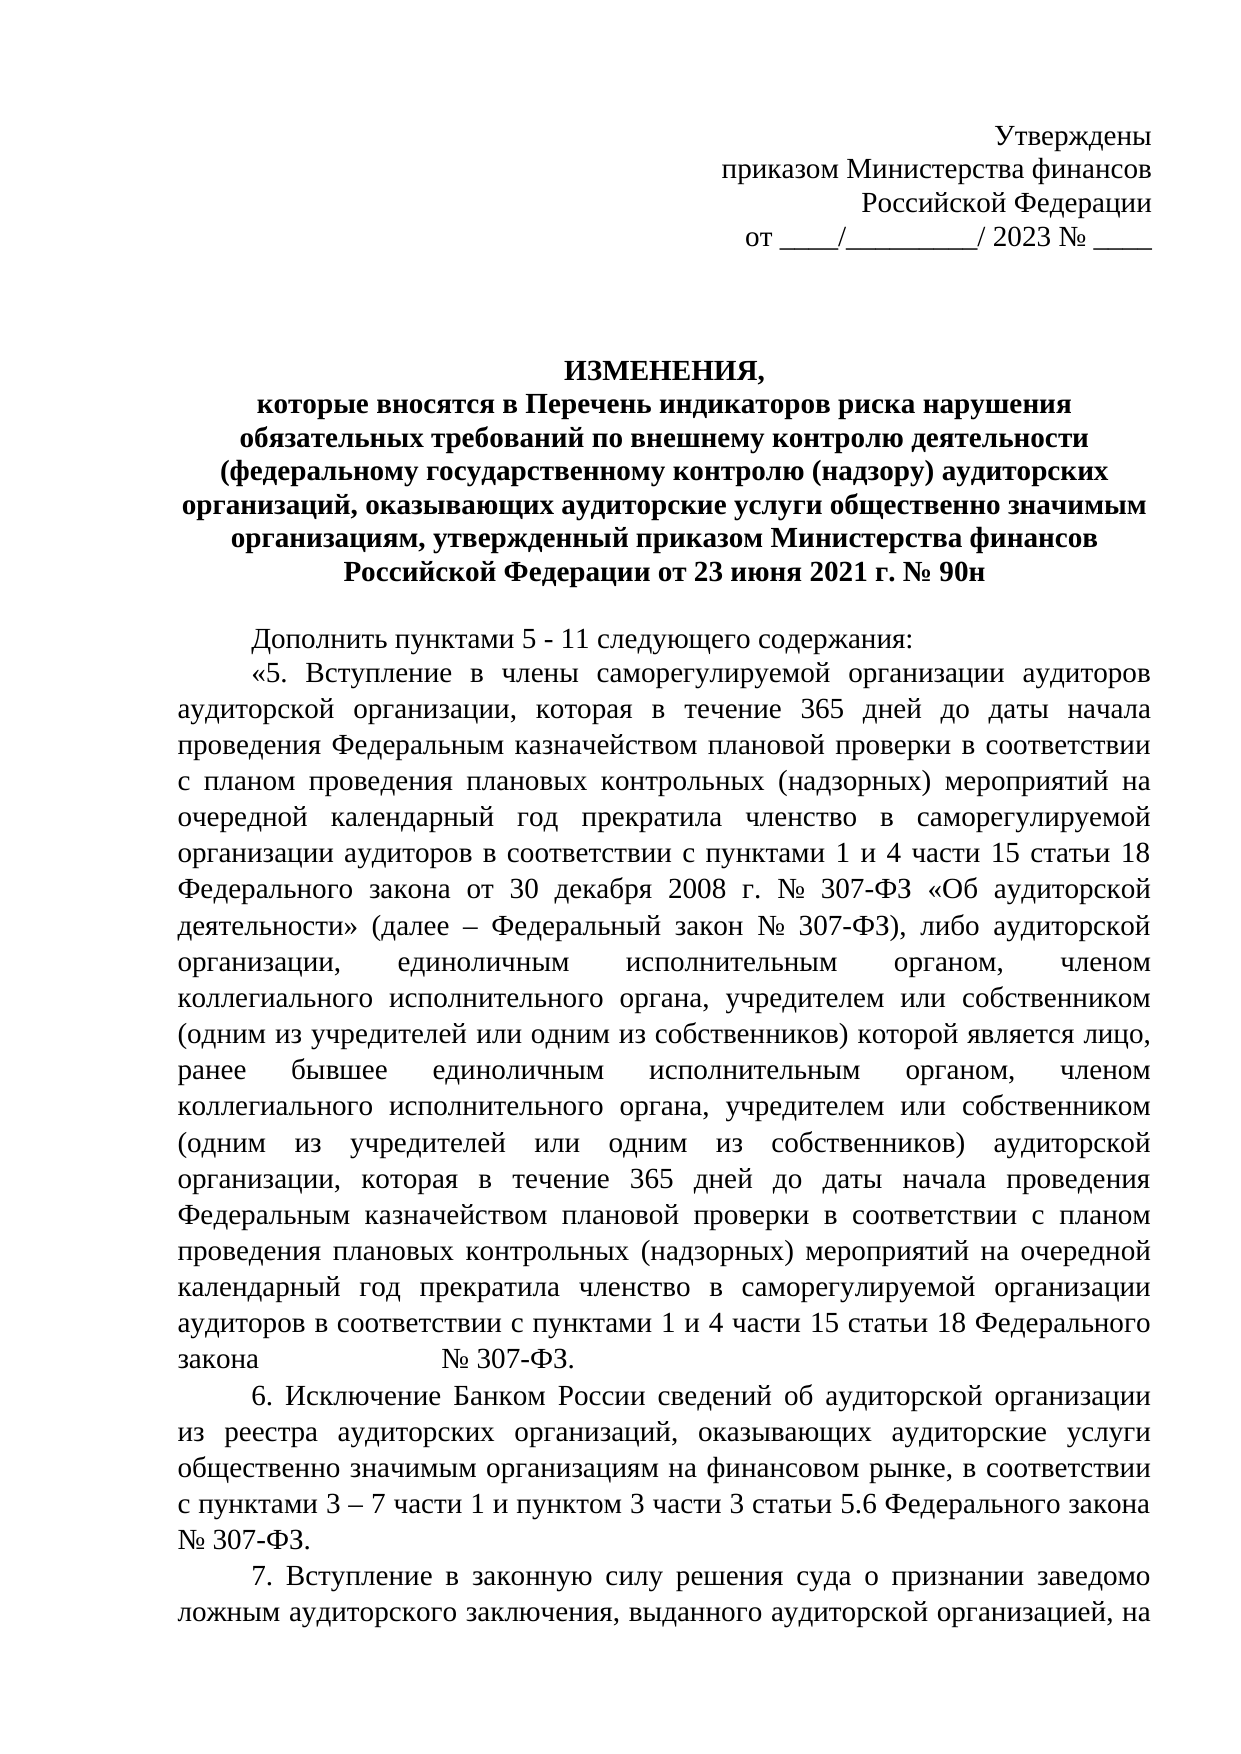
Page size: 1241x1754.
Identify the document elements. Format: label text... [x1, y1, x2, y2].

text от ____/_________/ 2023 № ____ [177, 219, 1152, 252]
text которые вносятся в Перечень индикаторов риска нарушения обязательных требований по внешнему контролю деятельности (федеральному государственному контролю (надзору) аудиторских организаций, оказывающих аудиторские услуги общественно значимым организациям, утвержденный приказом Министерства финансов Российской Федерации от 23 июня 2021 г. № 90н [177, 386, 1152, 588]
text «5. Вступление в члены саморегулируемой организации аудиторов аудиторской организации, которая в течение 365 дней до даты начала проведения Федеральным казначейством плановой проверки в соответствии с планом проведения плановых контрольных (надзорных) мероприятий на очередной календарный год прекратила членство в саморегулируемой организации аудиторов в соответствии с пунктами 1 и 4 части 15 статьи 18 Федерального закона от 30 декабря 2008 г. № 307-ФЗ «Об аудиторской деятельности» (далее – Федеральный закон № 307-ФЗ), либо аудиторской организации, единоличным исполнительным органом, членом коллегиального исполнительного органа, учредителем или собственником (одним из учредителей или одним из собственников) которой является лицо, ранее бывшее единоличным исполнительным органом, членом коллегиального исполнительного органа, учредителем или собственником (одним из учредителей или одним из собственников) аудиторской организации, которая в течение 365 дней до даты начала проведения Федеральным казначейством плановой проверки в соответствии с планом проведения плановых контрольных (надзорных) мероприятий на очередной календарный год прекратила членство в саморегулируемой организации аудиторов в соответствии с пунктами 1 и 4 части 15 статьи 18 Федерального закона № 307-ФЗ. [177, 655, 1152, 1375]
text Российской Федерации [177, 185, 1152, 219]
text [177, 1558, 1152, 1628]
text Дополнить пунктами 5 - 11 следующего содержания: [177, 621, 1152, 655]
text ИЗМЕНЕНИЯ, [177, 353, 1152, 386]
text 6. Исключение Банком России сведений об аудиторской организации из реестра аудиторских организаций, оказывающих аудиторские услуги общественно значимым организациям на финансовом рынке, в соответствии с пунктами 3 – 7 части 1 и пунктом 3 части 3 статьи 5.6 Федерального закона № 307-ФЗ. [177, 1378, 1152, 1556]
text Утверждены [177, 118, 1152, 152]
text приказом Министерства финансов [177, 152, 1152, 185]
